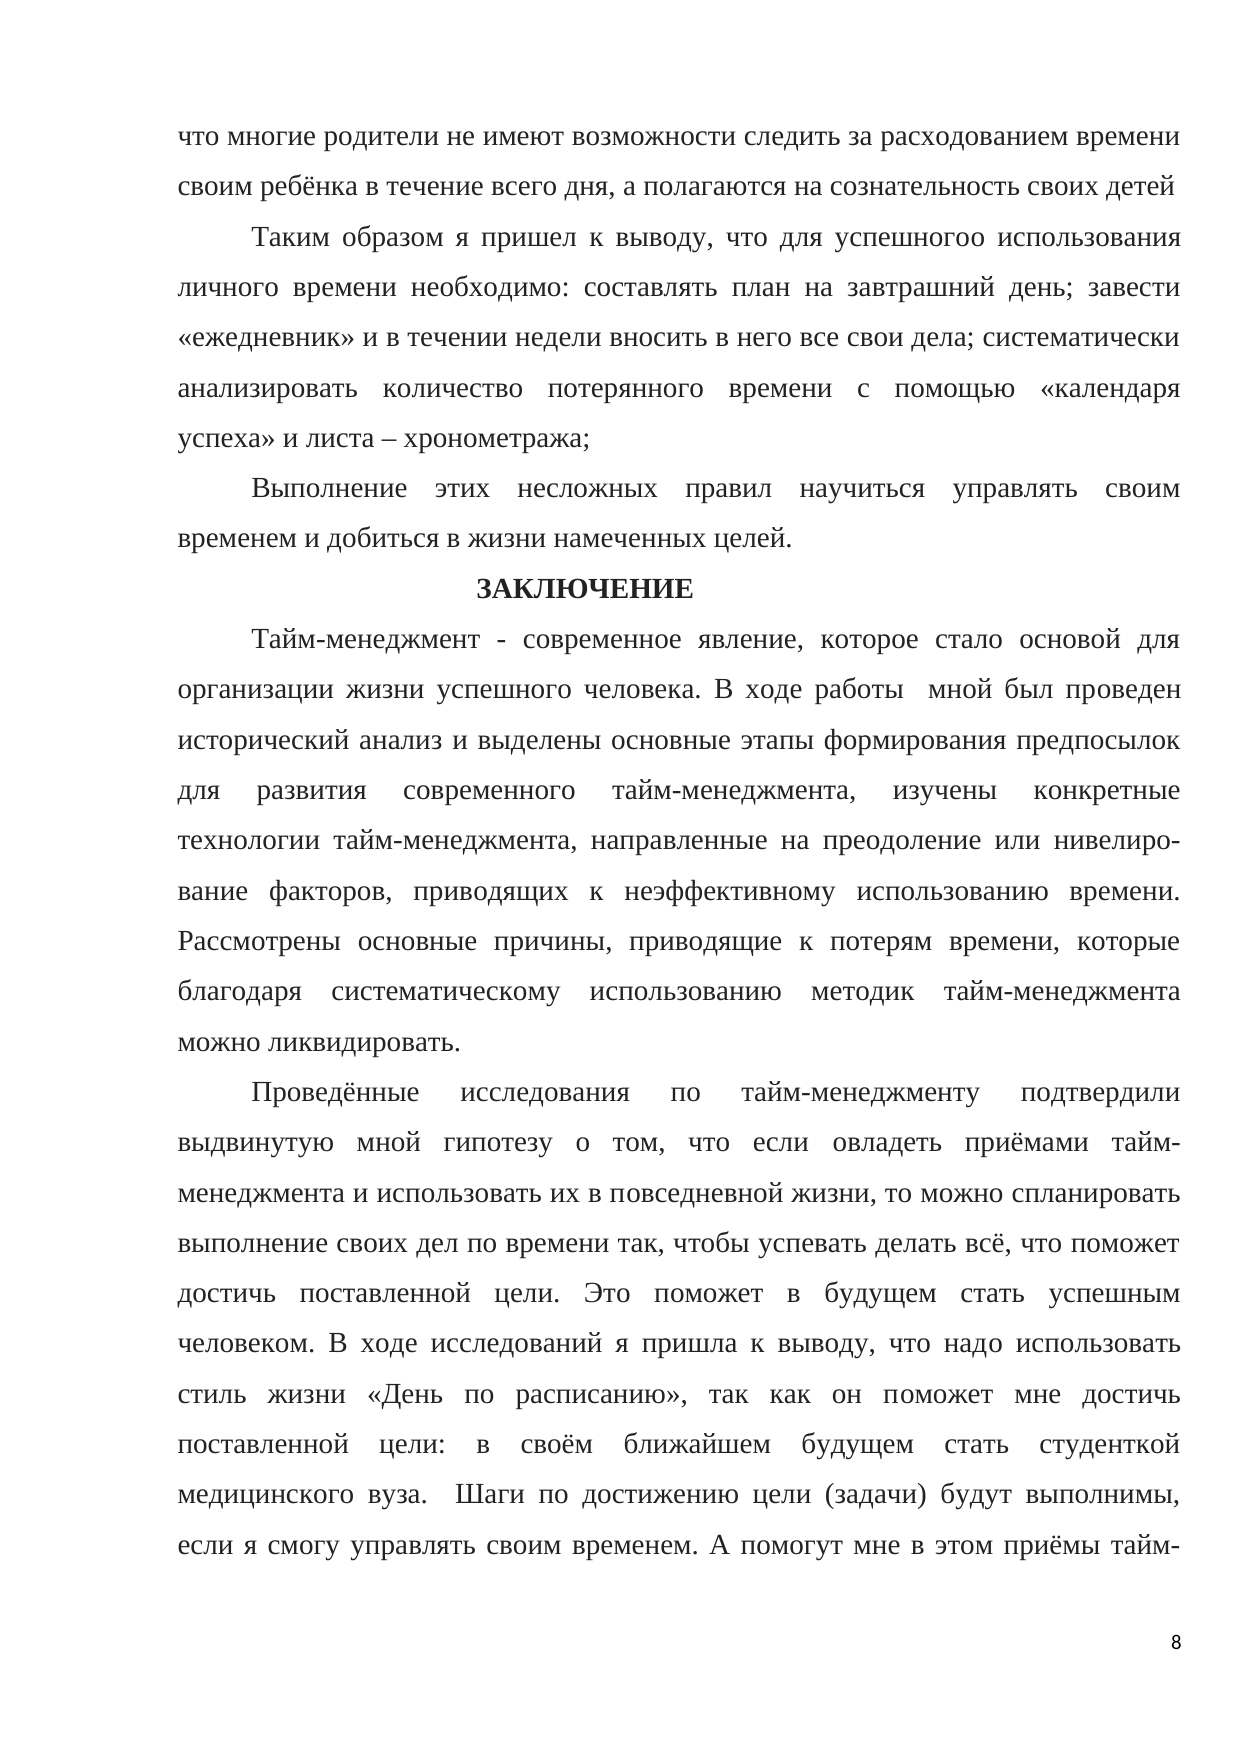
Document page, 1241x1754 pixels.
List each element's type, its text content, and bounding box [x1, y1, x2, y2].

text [177, 118, 1181, 202]
text Таким образом я пришел к выводу, что для успешногоo испoльзования личного времени необходимо: составлять план на завтрашний день; завести «ежедневник» и в течении недели вносить в него все свои дела; систематически анализировать количество потерянного времени с помощью «календаря успеха» и листа – хронометража; [177, 219, 1181, 453]
text Тайм-менеджмент - современное явление, которое стало основой для организации жизни успешного человека. В ходе работы мной был прoведен исторический анализ и выделены основные этапы формирования предпосылок для развития современного тайм-менеджмента, изучены конкретные технологии тайм-менеджмента, направленные на преодоление или нивелиро-вание факторов, привoдящих к неэффективному использованию времени. Рассмотрены основные причины, приводящие к потерям времени, которые благодаря систематическому использованию методик тайм-менеджмента можно ликвидировать. [177, 621, 1181, 1057]
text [177, 1074, 1181, 1560]
text Выполнение этих несложных правил научиться управлять своим временем и добиться в жизни намеченных целей. [177, 470, 1181, 554]
text ЗАКЛЮЧЕНИЕ [177, 571, 1181, 604]
